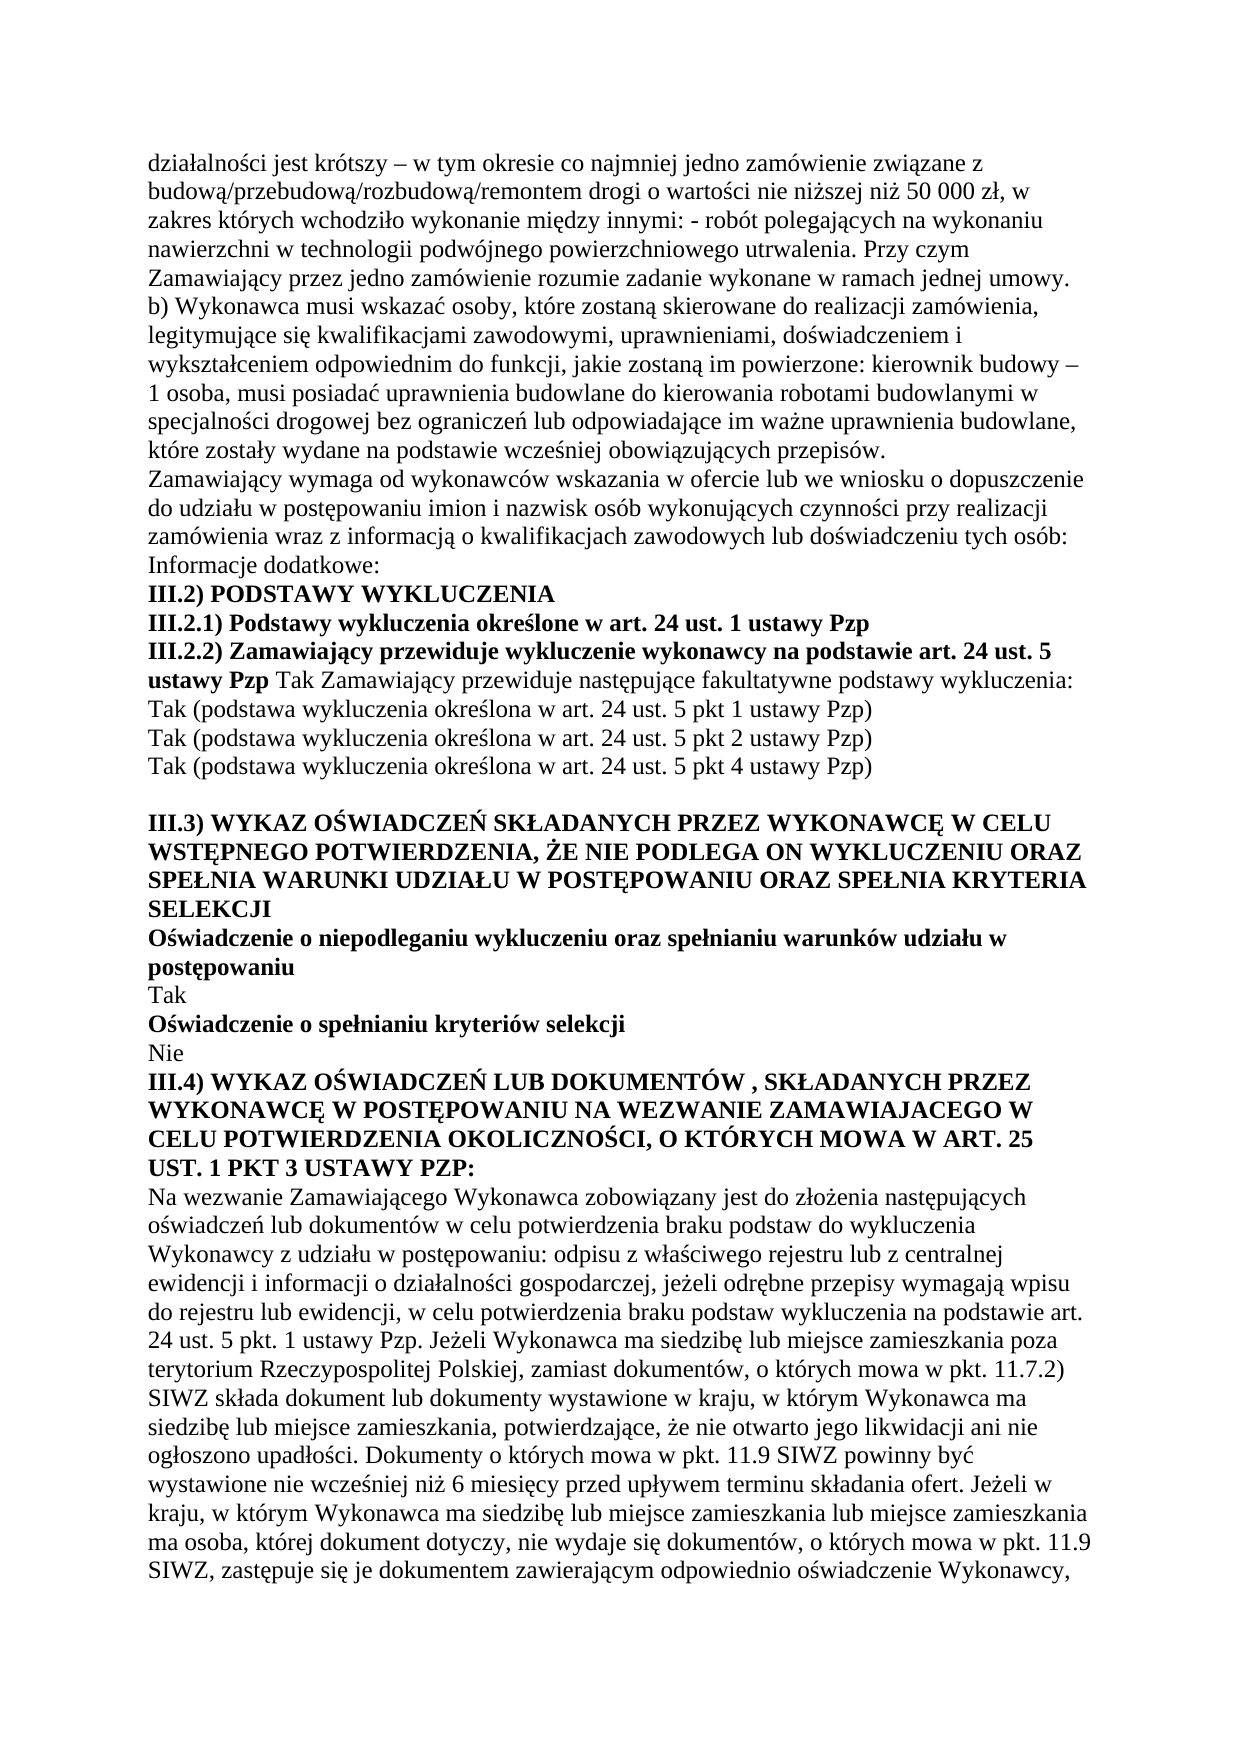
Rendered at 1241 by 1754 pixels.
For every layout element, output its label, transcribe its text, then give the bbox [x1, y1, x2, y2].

text III.2.1) Podstawy wykluczenia określone w art. 24 ust. 1 ustawy Pzp III.2.2) Zamawiający przewiduje wykluczenie wykonawcy na podstawie art. 24 ust. 5 ustawy Pzp Tak Zamawiający przewiduje następujące fakultatywne podstawy wykluczenia: Tak (podstawa wykluczenia określona w art. 24 ust. 5 pkt 1 ustawy Pzp) Tak (podstawa wykluczenia określona w art. 24 ust. 5 pkt 2 ustawy Pzp) Tak (podstawa wykluczenia określona w art. 24 ust. 5 pkt 4 ustawy Pzp) [148, 608, 1093, 808]
text III.3) WYKAZ OŚWIADCZEŃ SKŁADANYCH PRZEZ WYKONAWCĘ W CELU WSTĘPNEGO POTWIERDZENIA, ŻE NIE PODLEGA ON WYKLUCZENIU ORAZ SPEŁNIA WARUNKI UDZIAŁU W POSTĘPOWANIU ORAZ SPEŁNIA KRYTERIA SELEKCJI [148, 808, 1093, 923]
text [148, 148, 1093, 579]
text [148, 1182, 1093, 1584]
text Oświadczenie o niepodleganiu wykluczeniu oraz spełnianiu warunków udziału w postępowaniu Tak Oświadczenie o spełnianiu kryteriów selekcji Nie [148, 923, 1093, 1067]
text III.4) WYKAZ OŚWIADCZEŃ LUB DOKUMENTÓW , SKŁADANYCH PRZEZ WYKONAWCĘ W POSTĘPOWANIU NA WEZWANIE ZAMAWIAJACEGO W CELU POTWIERDZENIA OKOLICZNOŚCI, O KTÓRYCH MOWA W ART. 25 UST. 1 PKT 3 USTAWY PZP: [148, 1067, 1093, 1182]
text III.2) PODSTAWY WYKLUCZENIA [148, 579, 1093, 608]
